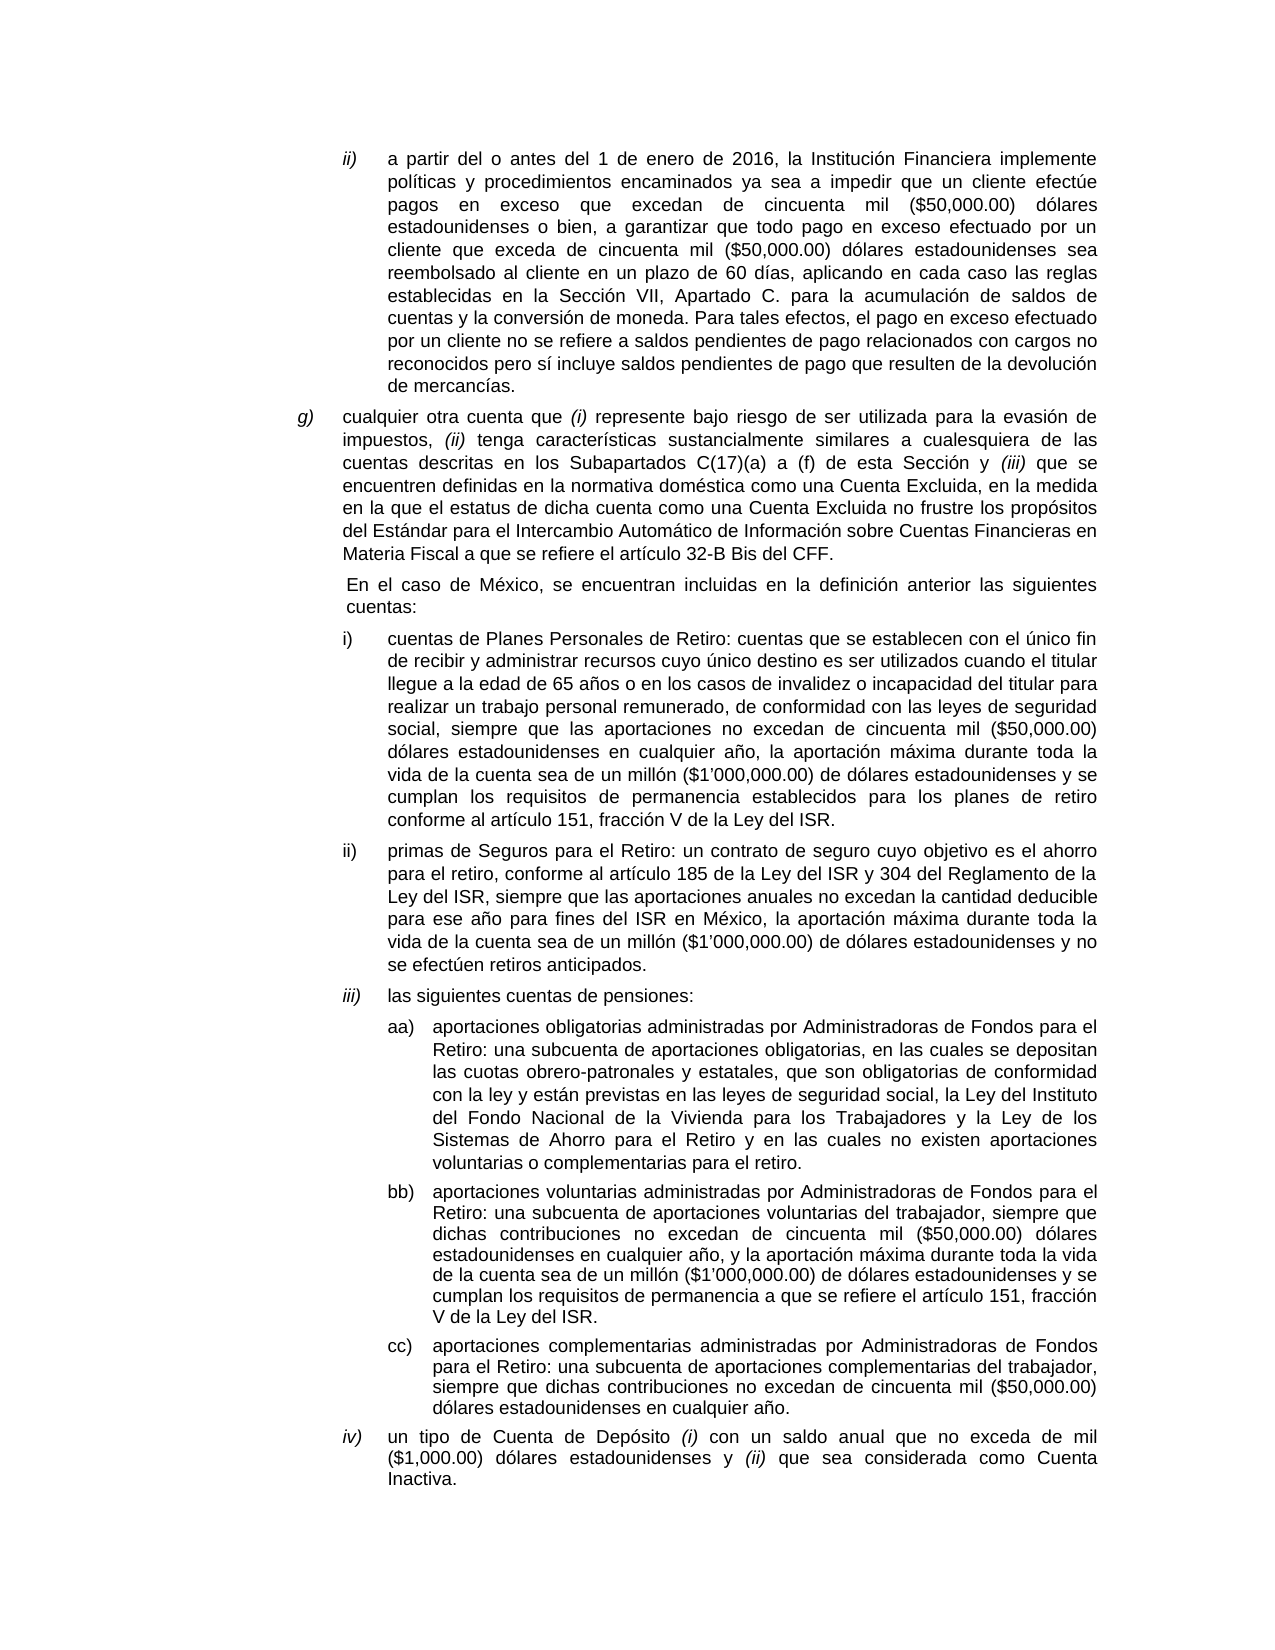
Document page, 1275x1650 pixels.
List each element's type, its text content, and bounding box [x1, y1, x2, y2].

text aa) aportaciones obligatorias administradas por Administradoras de Fondos para el Retiro: una subcuenta de aportaciones obligatorias, en las cuales se depositan las cuotas obrero-patronales y estatales, que son obligatorias de conformidad con la ley y están previstas en las leyes de seguridad social, la Ley del Instituto del Fondo Nacional de la Vivienda para los Trabajadores y la Ley de los Sistemas de Ahorro para el Retiro y en las cuales no existen aportaciones voluntarias o complementarias para el retiro. [387, 1015, 1098, 1174]
text g) cualquier otra cuenta que (i) represente bajo riesgo de ser utilizada para la evasión de impuestos, (ii) tenga características sustancialmente similares a cualesquiera de las cuentas descritas en los Subapartados C(17)(a) a (f) de esta Sección y (iii) que se encuentren definidas en la normativa doméstica como una Cuenta Excluida, en la medida en la que el estatus de dicha cuenta como una Cuenta Excluida no frustre los propósitos del Estándar para el Intercambio Automático de Información sobre Cuentas Financieras en Materia Fiscal a que se refiere el artículo 32-B Bis del CFF. [297, 406, 1098, 565]
text ii) primas de Seguros para el Retiro: un contrato de seguro cuyo objetivo es el ahorro para el retiro, conforme al artículo 185 de la Ley del ISR y 304 del Reglamento de la Ley del ISR, siempre que las aportaciones anuales no excedan la cantidad deducible para ese año para fines del ISR en México, la aportación máxima durante toda la vida de la cuenta sea de un millón ($1’000,000.00) de dólares estadounidenses y no se efectúen retiros anticipados. [342, 839, 1098, 976]
text ii) a partir del o antes del 1 de enero de 2016, la Institución Financiera implemente políticas y procedimientos encaminados ya sea a impedir que un cliente efectúe pagos en exceso que excedan de cincuenta mil ($50,000.00) dólares estadounidenses o bien, a garantizar que todo pago en exceso efectuado por un cliente que exceda de cincuenta mil ($50,000.00) dólares estadounidenses sea reembolsado al cliente en un plazo de 60 días, aplicando en cada caso las reglas establecidas en la Sección VII, Apartado C. para la acumulación de saldos de cuentas y la conversión de moneda. Para tales efectos, el pago en exceso efectuado por un cliente no se refiere a saldos pendientes de pago relacionados con cargos no reconocidos pero sí incluye saldos pendientes de pago que resulten de la devolución de mercancías. [342, 148, 1098, 397]
text bb) aportaciones voluntarias administradas por Administradoras de Fondos para el Retiro: una subcuenta de aportaciones voluntarias del trabajador, siempre que dichas contribuciones no excedan de cincuenta mil ($50,000.00) dólares estadounidenses en cualquier año, y la aportación máxima durante toda la vida de la cuenta sea de un millón ($1’000,000.00) de dólares estadounidenses y se cumplan los requisitos de permanencia a que se refiere el artículo 151, fracción V de la Ley del ISR. [387, 1182, 1098, 1327]
text cc) aportaciones complementarias administradas por Administradoras de Fondos para el Retiro: una subcuenta de aportaciones complementarias del trabajador, siempre que dichas contribuciones no excedan de cincuenta mil ($50,000.00) dólares estadounidenses en cualquier año. [387, 1336, 1098, 1419]
text iii) las siguientes cuentas de pensiones: [342, 984, 1098, 1007]
text iv) un tipo de Cuenta de Depósito (i) con un saldo anual que no exceda de mil ($1,000.00) dólares estadounidenses y (ii) que sea considerada como Cuenta Inactiva. [342, 1427, 1098, 1489]
text i) cuentas de Planes Personales de Retiro: cuentas que se establecen con el único fin de recibir y administrar recursos cuyo único destino es ser utilizados cuando el titular llegue a la edad de 65 años o en los casos de invalidez o incapacidad del titular para realizar un trabajo personal remunerado, de conformidad con las leyes de seguridad social, siempre que las aportaciones no excedan de cincuenta mil ($50,000.00) dólares estadounidenses en cualquier año, la aportación máxima durante toda la vida de la cuenta sea de un millón ($1’000,000.00) de dólares estadounidenses y se cumplan los requisitos de permanencia establecidos para los planes de retiro conforme al artículo 151, fracción V de la Ley del ISR. [342, 627, 1098, 831]
text En el caso de México, se encuentran incluidas en la definición anterior las siguientes cuentas: [346, 573, 1098, 618]
